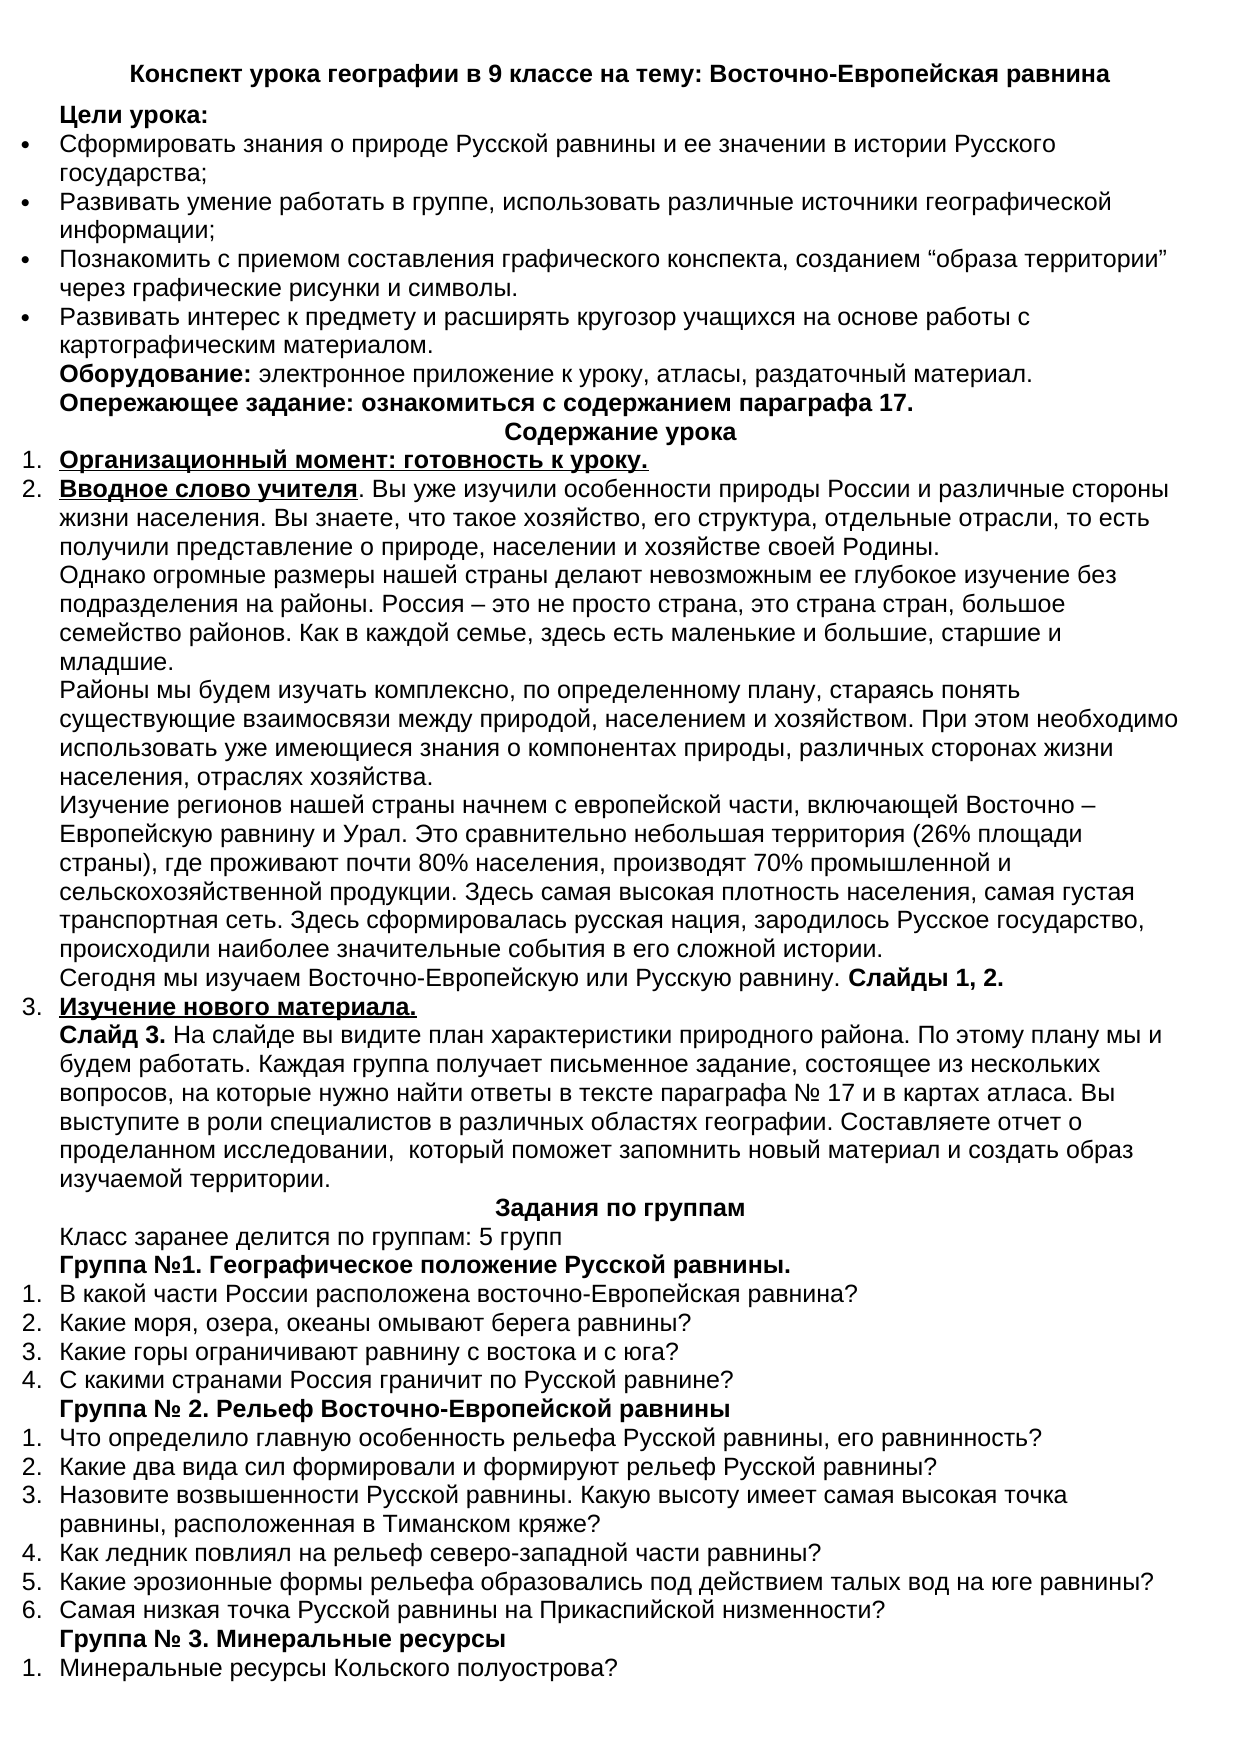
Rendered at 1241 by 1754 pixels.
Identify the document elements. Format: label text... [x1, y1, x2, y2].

text Задания по группам [59, 1193, 1181, 1222]
text Содержание урока [59, 417, 1181, 445]
text Класс заранее делится по группам: 5 групп [59, 1222, 1181, 1250]
list Что определило главную особенность рельефа Русской равнины, его равнинность? [22, 1423, 1181, 1452]
list Развивать умение работать в группе, использовать различные источники географической информации; [22, 187, 1181, 244]
list Сформировать знания о природе Русской равнины и ее значении в истории Русского государства; [22, 129, 1181, 187]
list Какие моря, озера, океаны омывают берега равнины? [22, 1308, 1181, 1337]
list С какими странами Россия граничит по Русской равнине? [22, 1365, 1181, 1394]
list Организационный момент: готовность к уроку. [22, 445, 1181, 474]
text Районы мы будем изучать комплексно, по определенному плану, стараясь понять существующие взаимосвязи между природой, населением и хозяйством. При этом необходимо использовать уже имеющиеся знания о компонентах природы, различных сторонах жизни населения, отраслях хозяйства. [59, 675, 1181, 790]
list Самая низкая точка Русской равнины на Прикаспийской низменности? [22, 1595, 1181, 1624]
list Вводное слово учителя. Вы уже изучили особенности природы России и различные стороны жизни населения. Вы знаете, что такое хозяйство, его структура, отдельные отрасли, то есть получили представление о природе, населении и хозяйстве своей Родины. [22, 474, 1181, 560]
list Какие два вида сил формировали и формируют рельеф Русской равнины? [22, 1452, 1181, 1480]
list В какой части России расположена восточно-Европейская равнина? [22, 1279, 1181, 1308]
text Однако огромные размеры нашей страны делают невозможным ее глубокое изучение без подразделения на районы. Россия – это не просто страна, это страна стран, большое семейство районов. Как в каждой семье, здесь есть маленькие и большие, старшие и младшие. [59, 560, 1181, 675]
text Сегодня мы изучаем Восточно-Европейскую или Русскую равнину. Слайды 1, 2. [59, 963, 1181, 992]
text Цели урока: [59, 100, 1181, 129]
list Познакомить с приемом составления графического конспекта, созданием “образа территории” через графические рисунки и символы. [22, 244, 1181, 302]
list Изучение нового материала. [22, 992, 1181, 1020]
text Конспект урока географии в 9 классе на тему: Восточно-Европейская равнина [59, 59, 1181, 88]
list Какие горы ограничивают равнину с востока и с юга? [22, 1337, 1181, 1365]
text Группа № 3. Минеральные ресурсы [59, 1624, 1181, 1653]
list Минеральные ресурсы Кольского полуострова? [22, 1653, 1181, 1682]
text Опережающее задание: ознакомиться с содержанием параграфа 17. [59, 388, 1181, 417]
text Слайд 3. На слайде вы видите план характеристики природного района. По этому плану мы и будем работать. Каждая группа получает письменное задание, состоящее из нескольких вопросов, на которые нужно найти ответы в тексте параграфа № 17 и в картах атласа. Вы выступите в роли специалистов в различных областях географии. Составляете отчет о проделанном исследовании, который поможет запомнить новый материал и создать образ изучаемой территории. [59, 1020, 1181, 1193]
text Группа № 2. Рельеф Восточно-Европейской равнины [59, 1394, 1181, 1423]
text Изучение регионов нашей страны начнем с европейской части, включающей Восточно – Европейскую равнину и Урал. Это сравнительно небольшая территория (26% площади страны), где проживают почти 80% населения, производят 70% промышленной и сельскохозяйственной продукции. Здесь самая высокая плотность населения, самая густая транспортная сеть. Здесь сформировалась русская нация, зародилось Русское государство, происходили наиболее значительные события в его сложной истории. [59, 790, 1181, 963]
list Какие эрозионные формы рельефа образовались под действием талых вод на юге равнины? [22, 1567, 1181, 1595]
text Оборудование: электронное приложение к уроку, атласы, раздаточный материал. [59, 359, 1181, 388]
text Группа №1. Географическое положение Русской равнины. [59, 1250, 1181, 1279]
list Развивать интерес к предмету и расширять кругозор учащихся на основе работы с картографическим материалом. [22, 302, 1181, 359]
list Как ледник повлиял на рельеф северо-западной части равнины? [22, 1538, 1181, 1567]
list Назовите возвышенности Русской равнины. Какую высоту имеет самая высокая точка равнины, расположенная в Тиманском кряже? [22, 1480, 1181, 1538]
